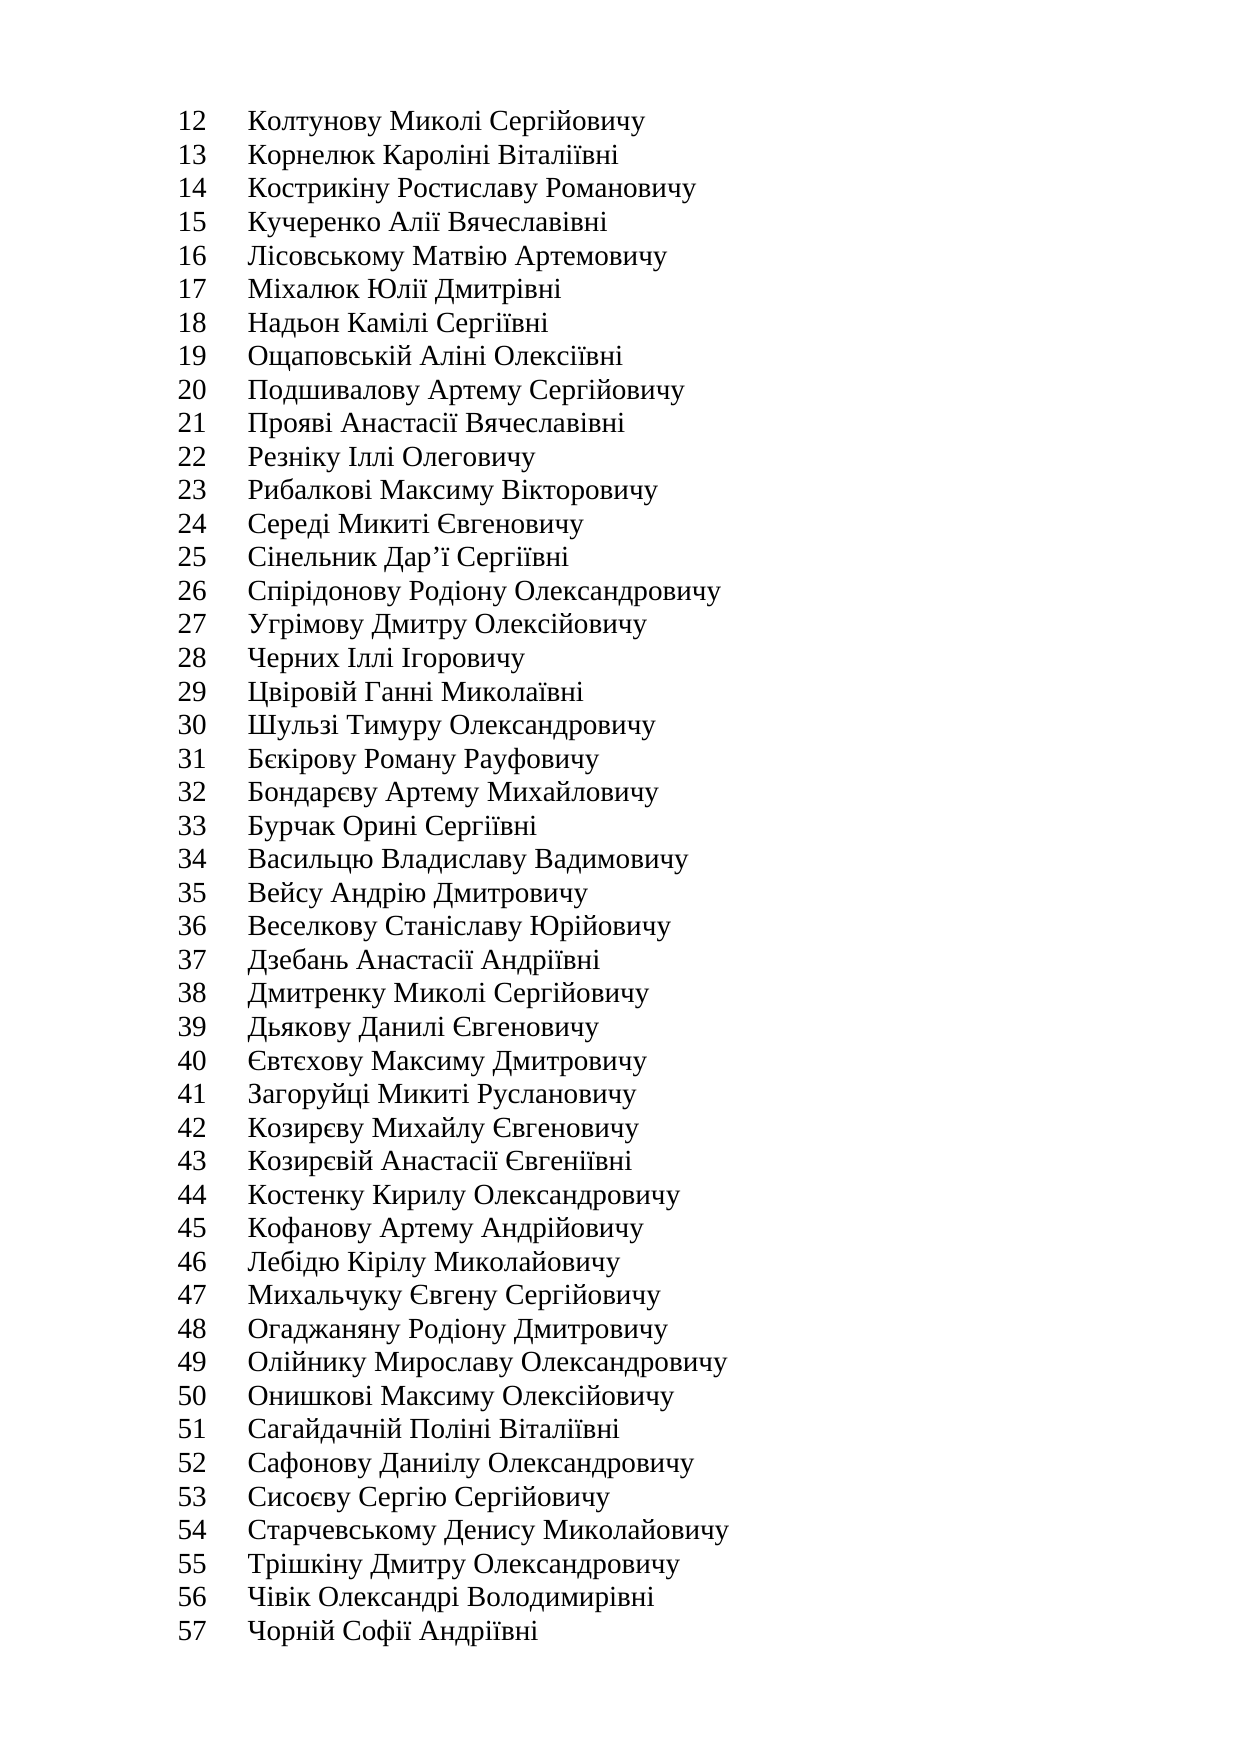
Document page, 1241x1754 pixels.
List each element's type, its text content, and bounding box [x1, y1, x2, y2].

table_cell Подшивалову Артему Сергійовичу [236, 372, 827, 405]
table_cell 31 [166, 741, 236, 774]
table_cell 13 [166, 137, 236, 171]
table_cell Надьон Камілі Сергіївні [236, 305, 827, 338]
table_cell Колтунову Миколі Сергійовичу [236, 104, 827, 137]
table_cell 52 [166, 1445, 236, 1479]
table_cell Кострикіну Ростиславу Романовичу [236, 171, 827, 204]
table_cell Міхалюк Юлії Дмитрівні [236, 271, 827, 305]
table_cell Середі Микиті Євгеновичу [236, 506, 827, 539]
table_cell 18 [166, 305, 236, 338]
table_cell Угрімову Дмитру Олексійовичу [236, 607, 827, 640]
table_cell 27 [166, 607, 236, 640]
table_cell 30 [166, 707, 236, 741]
table_cell 54 [166, 1512, 236, 1546]
table_cell 16 [166, 238, 236, 271]
table_cell 56 [166, 1579, 236, 1613]
table_cell Сагайдачній Поліні Віталіївні [236, 1412, 827, 1445]
table_cell Черних Іллі Ігоровичу [236, 640, 827, 674]
table_cell Цвіровій Ганні Миколаївні [236, 674, 827, 707]
table_cell 24 [166, 506, 236, 539]
table_cell Вейсу Андрію Дмитровичу [236, 875, 827, 908]
table_cell Васильцю Владиславу Вадимовичу [236, 841, 827, 875]
table_cell 38 [166, 976, 236, 1009]
table_cell 26 [166, 573, 236, 607]
table_cell 12 [166, 104, 236, 137]
table_cell 35 [166, 875, 236, 908]
table_cell Лебідю Кірілу Миколайовичу [236, 1244, 827, 1277]
table_cell 40 [166, 1043, 236, 1076]
table_cell Лісовському Матвію Артемовичу [236, 238, 827, 271]
table_cell Чорній Софії Андріївні [236, 1613, 827, 1646]
table_cell Чівік Олександрі Володимирівні [236, 1579, 827, 1613]
table_cell 50 [166, 1378, 236, 1412]
table_cell Дзебань Анастасії Андріївні [236, 942, 827, 976]
table_cell Старчевському Денису Миколайовичу [236, 1512, 827, 1546]
table_cell Рибалкові Максиму Вікторовичу [236, 473, 827, 506]
table_cell 46 [166, 1244, 236, 1277]
table_cell 22 [166, 439, 236, 472]
table_cell 55 [166, 1546, 236, 1579]
table_cell Резніку Іллі Олеговичу [236, 439, 827, 472]
table_cell Костенку Кирилу Олександровичу [236, 1177, 827, 1210]
table_cell Дьякову Данилі Євгеновичу [236, 1009, 827, 1043]
table_cell Ощаповській Аліні Олексіївні [236, 338, 827, 372]
table_cell 48 [166, 1311, 236, 1344]
table_cell 32 [166, 774, 236, 808]
table_cell Сисоєву Сергію Сергійовичу [236, 1479, 827, 1512]
table_cell Корнелюк Кароліні Віталіївні [236, 137, 827, 171]
table_cell 42 [166, 1110, 236, 1143]
table_cell Сафонову Даниілу Олександровичу [236, 1445, 827, 1479]
table_cell 39 [166, 1009, 236, 1043]
table_cell Огаджаняну Родіону Дмитровичу [236, 1311, 827, 1344]
table_cell Дмитренку Миколі Сергійовичу [236, 976, 827, 1009]
table_cell 33 [166, 808, 236, 841]
table_cell Онишкові Максиму Олексійовичу [236, 1378, 827, 1412]
table_cell 41 [166, 1076, 236, 1110]
table_cell 49 [166, 1345, 236, 1378]
table_cell 36 [166, 909, 236, 942]
table_cell 37 [166, 942, 236, 976]
table_cell 53 [166, 1479, 236, 1512]
table_cell 44 [166, 1177, 236, 1210]
table_cell 15 [166, 204, 236, 238]
table_cell 57 [166, 1613, 236, 1646]
table_cell Бєкірову Роману Рауфовичу [236, 741, 827, 774]
table_cell 25 [166, 540, 236, 573]
table_cell 45 [166, 1210, 236, 1244]
table_cell Загоруйці Микиті Руслановичу [236, 1076, 827, 1110]
table_cell 17 [166, 271, 236, 305]
table_cell 20 [166, 372, 236, 405]
table_cell 43 [166, 1143, 236, 1177]
table_cell 51 [166, 1412, 236, 1445]
table_cell Бурчак Орині Сергіївні [236, 808, 827, 841]
table_cell Кучеренко Алії Вячеславівні [236, 204, 827, 238]
table_cell Козирєву Михайлу Євгеновичу [236, 1110, 827, 1143]
table_cell 47 [166, 1278, 236, 1311]
table_cell Євтєхову Максиму Дмитровичу [236, 1043, 827, 1076]
table_cell Шульзі Тимуру Олександровичу [236, 707, 827, 741]
table_cell Сінельник Дар’ї Сергіївні [236, 540, 827, 573]
table_cell 28 [166, 640, 236, 674]
table_cell Веселкову Станіславу Юрійовичу [236, 909, 827, 942]
table_cell 14 [166, 171, 236, 204]
table_cell Трішкіну Дмитру Олександровичу [236, 1546, 827, 1579]
table_cell Спірідонову Родіону Олександровичу [236, 573, 827, 607]
table_cell 23 [166, 473, 236, 506]
table_cell Прояві Анастасії Вячеславівні [236, 405, 827, 439]
table_cell 19 [166, 338, 236, 372]
table_cell Михальчуку Євгену Сергійовичу [236, 1278, 827, 1311]
table_cell 34 [166, 841, 236, 875]
table_cell Кофанову Артему Андрійовичу [236, 1210, 827, 1244]
table_cell Олійнику Мирославу Олександровичу [236, 1345, 827, 1378]
table_cell 21 [166, 405, 236, 439]
table_cell Бондарєву Артему Михайловичу [236, 774, 827, 808]
table_cell Козирєвій Анастасії Євгеніївні [236, 1143, 827, 1177]
table_cell 29 [166, 674, 236, 707]
